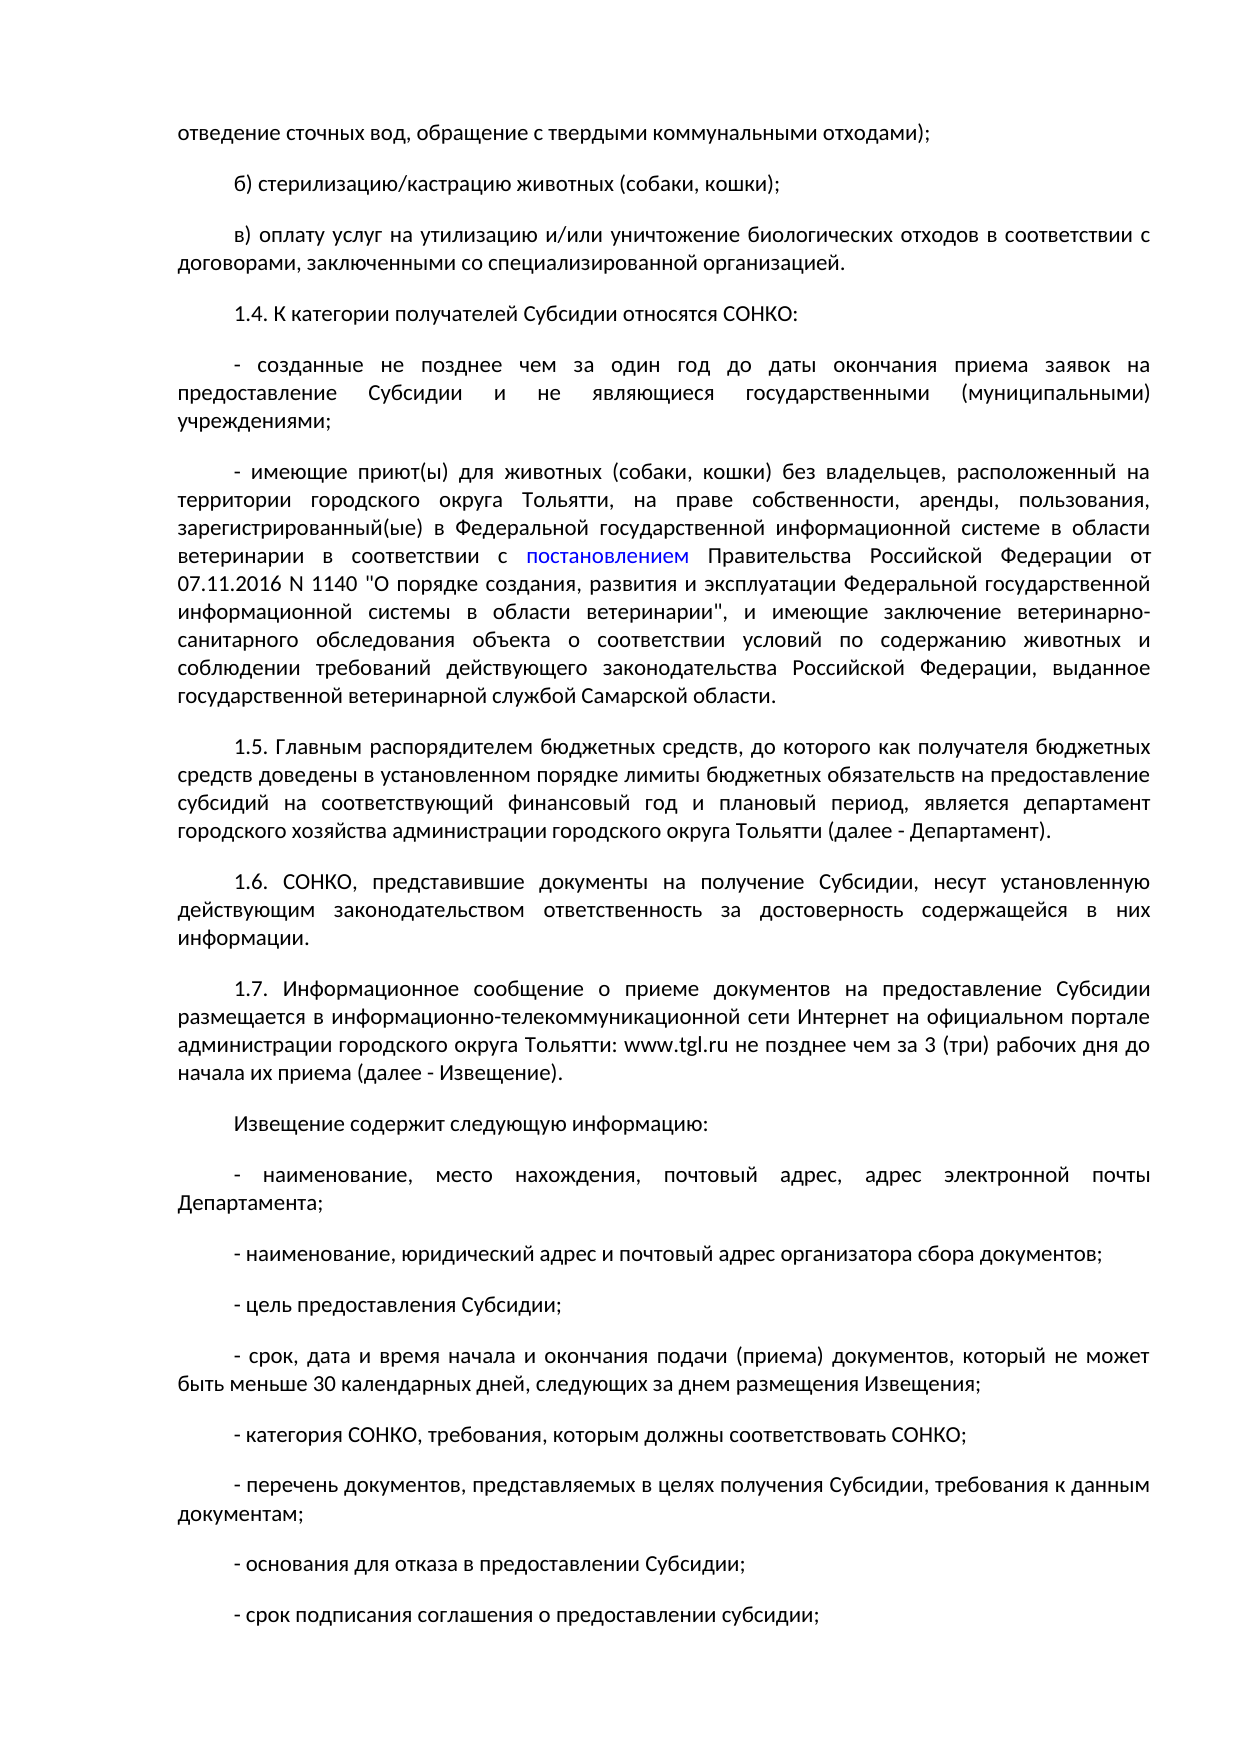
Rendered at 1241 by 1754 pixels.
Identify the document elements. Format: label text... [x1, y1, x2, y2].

text - наименование, юридический адрес и почтовый адрес организатора сбора документов; [177, 1239, 1152, 1267]
text - основания для отказа в предоставлении Субсидии; [177, 1549, 1152, 1578]
text - имеющие приют(ы) для животных (собаки, кошки) без владельцев, расположенный на территории городского округа Тольятти, на праве собственности, аренды, пользования, зарегистрированный(ые) в Федеральной государственной информационной системе в области ветеринарии в соответствии с постановлением Правительства Российской Федерации от 07.11.2016 N 1140 "О порядке создания, развития и эксплуатации Федеральной государственной информационной системы в области ветеринарии", и имеющие заключение ветеринарно-санитарного обследования объекта о соответствии условий по содержанию животных и соблюдении требований действующего законодательства Российской Федерации, выданное государственной ветеринарной службой Самарской области. [177, 457, 1152, 709]
text 1.7. Информационное сообщение о приеме документов на предоставление Субсидии размещается в информационно-телекоммуникационной сети Интернет на официальном портале администрации городского округа Тольятти: www.tgl.ru не позднее чем за 3 (три) рабочих дня до начала их приема (далее - Извещение). [177, 974, 1152, 1086]
text - срок, дата и время начала и окончания подачи (приема) документов, который не может быть меньше 30 календарных дней, следующих за днем размещения Извещения; [177, 1341, 1152, 1397]
text - перечень документов, представляемых в целях получения Субсидии, требования к данным документам; [177, 1471, 1152, 1527]
text Извещение содержит следующую информацию: [177, 1109, 1152, 1137]
text 1.5. Главным распорядителем бюджетных средств, до которого как получателя бюджетных средств доведены в установленном порядке лимиты бюджетных обязательств на предоставление субсидий на соответствующий финансовый год и плановый период, является департамент городского хозяйства администрации городского округа Тольятти (далее - Департамент). [177, 732, 1152, 844]
text - созданные не позднее чем за один год до даты окончания приема заявок на предоставление Субсидии и не являющиеся государственными (муниципальными) учреждениями; [177, 350, 1152, 434]
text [177, 118, 1152, 146]
text - наименование, место нахождения, почтовый адрес, адрес электронной почты Департамента; [177, 1160, 1152, 1216]
text в) оплату услуг на утилизацию и/или уничтожение биологических отходов в соответствии с договорами, заключенными со специализированной организацией. [177, 220, 1152, 276]
text - категория СОНКО, требования, которым должны соответствовать СОНКО; [177, 1420, 1152, 1448]
text 1.4. К категории получателей Субсидии относятся СОНКО: [177, 299, 1152, 327]
text - срок подписания соглашения о предоставлении субсидии; [177, 1601, 1152, 1628]
text 1.6. СОНКО, представившие документы на получение Субсидии, несут установленную действующим законодательством ответственность за достоверность содержащейся в них информации. [177, 867, 1152, 951]
text - цель предоставления Субсидии; [177, 1290, 1152, 1318]
text б) стерилизацию/кастрацию животных (собаки, кошки); [177, 169, 1152, 197]
